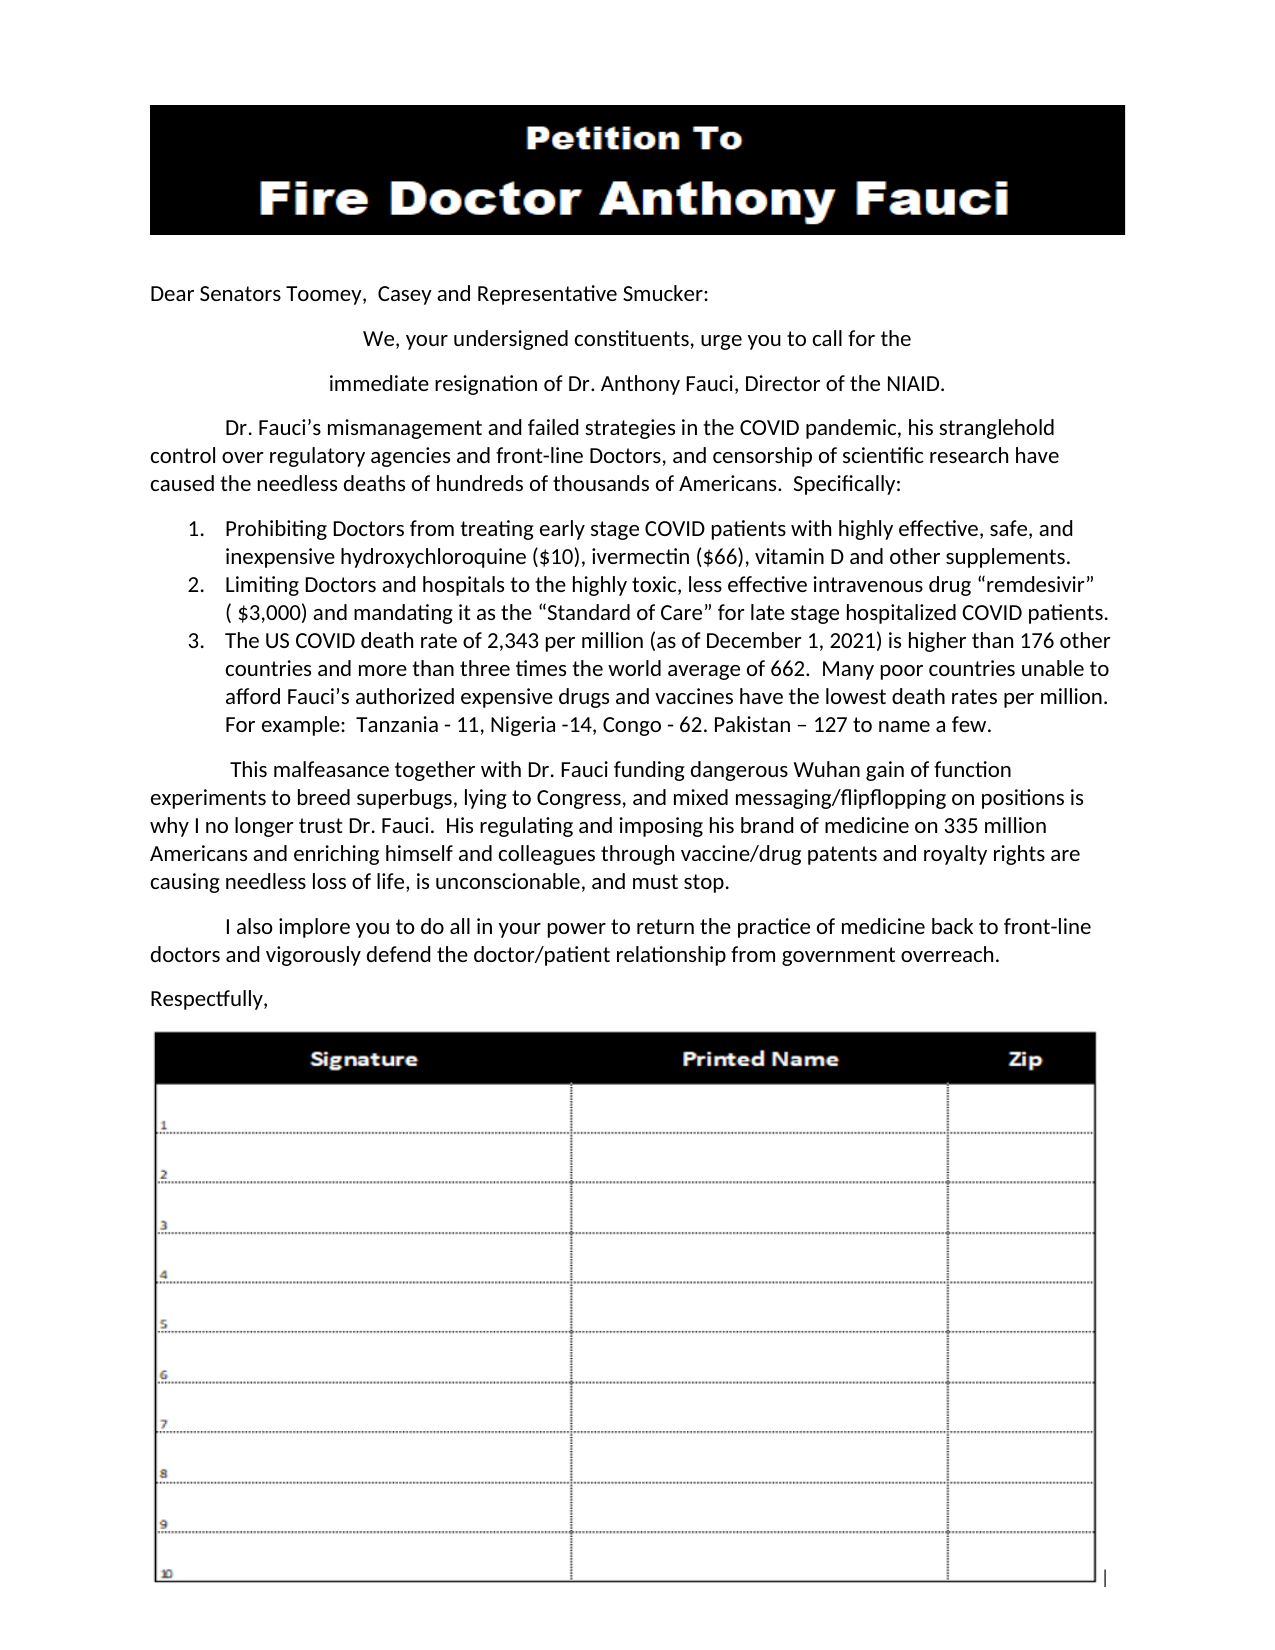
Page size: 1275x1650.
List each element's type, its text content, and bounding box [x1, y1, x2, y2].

picture [150, 105, 1125, 235]
text This malfeasance together with Dr. Fauci funding dangerous Wuhan gain of function experiments to breed superbugs, lying to Congress, and mixed messaging/flipflopping on positions is why I no longer trust Dr. Fauci. His regulating and imposing his brand of medicine on 335 million Americans and enriching himself and colleagues through vaccine/drug patents and royalty rights are causing needless loss of life, is unconscionable, and must stop. [150, 755, 1125, 895]
list The US COVID death rate of 2,343 per million (as of December 1, 2021) is higher than 176 other countries and more than three times the world average of 662. Many poor countries unable to afford Fauci’s authorized expensive drugs and vaccines have the lowest death rates per million. For example: Tanzania - 11, Nigeria -14, Congo - 62. Pakistan – 127 to name a few. [187, 626, 1125, 738]
list Limiting Doctors and hospitals to the highly toxic, less effective intravenous drug “remdesivir” ( $3,000) and mandating it as the “Standard of Care” for late stage hospitalized COVID patients. [187, 570, 1125, 626]
list Prohibiting Doctors from treating early stage COVID patients with highly effective, safe, and inexpensive hydroxychloroquine ($10), ivermectin ($66), vitamin D and other supplements. [187, 514, 1125, 570]
picture [150, 1029, 1142, 1587]
text immediate resignation of Dr. Anthony Fauci, Director of the NIAID. [150, 369, 1125, 397]
text We, your undersigned constituents, urge you to call for the [150, 324, 1125, 352]
text I also implore you to do all in your power to return the practice of medicine back to front-line doctors and vigorously defend the doctor/patient relationship from government overreach. [150, 912, 1125, 968]
text Respectfully, [150, 984, 1125, 1012]
text Dear Senators Toomey, Casey and Representative Smucker: [150, 279, 1125, 307]
text Dr. Fauci’s mismanagement and failed strategies in the COVID pandemic, his stranglehold control over regulatory agencies and front-line Doctors, and censorship of scientific research have caused the needless deaths of hundreds of thousands of Americans. Specifically: [150, 413, 1125, 497]
